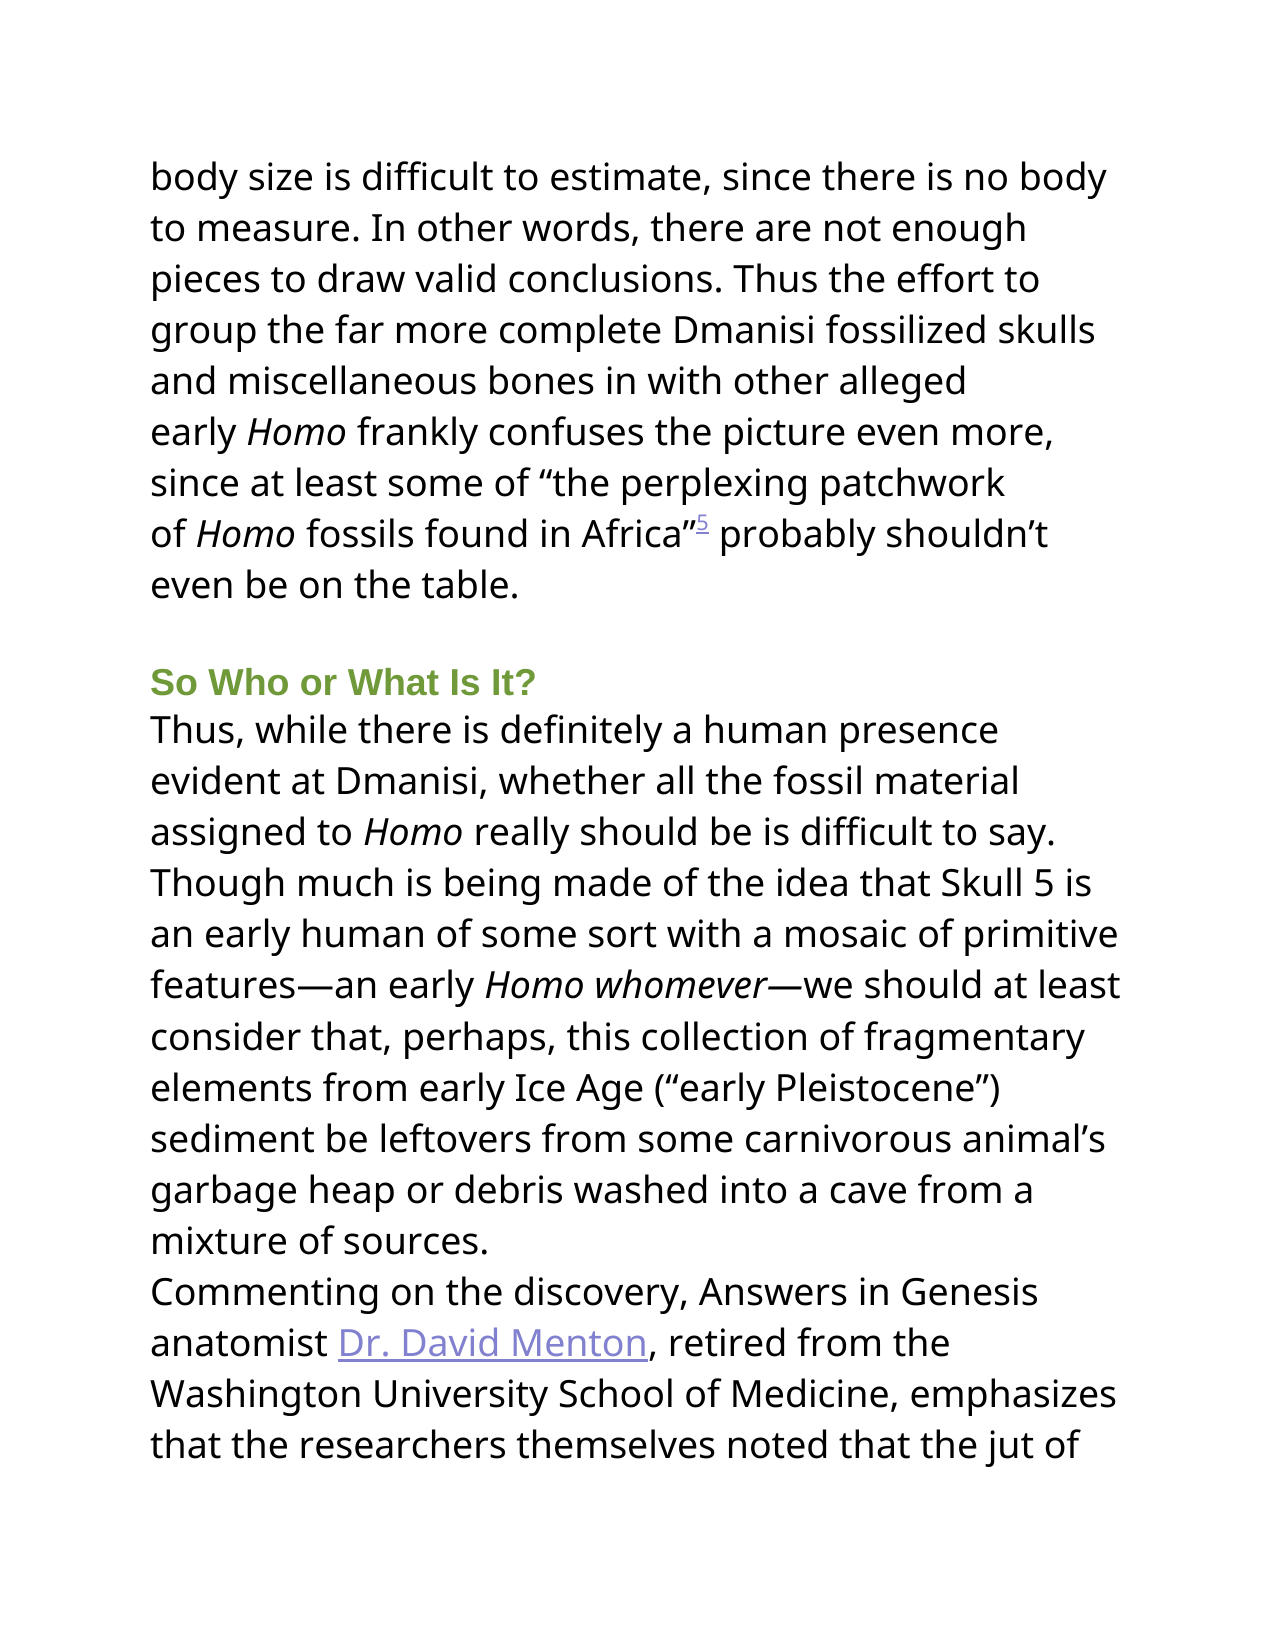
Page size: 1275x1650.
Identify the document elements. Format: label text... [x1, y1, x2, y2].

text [150, 150, 1125, 609]
text Thus, while there is definitely a human presence evident at Dmanisi, whether all the fossil material assigned to Homo really should be is difficult to say. Though much is being made of the idea that Skull 5 is an early human of some sort with a mosaic of primitive features—an early Homo whomever—we should at least consider that, perhaps, this collection of fragmentary elements from early Ice Age (“early Pleistocene”) sediment be leftovers from some carnivorous animal’s garbage heap or debris washed into a cave from a mixture of sources. [150, 703, 1125, 1265]
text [150, 1265, 1125, 1469]
text So Who or What Is It? [150, 660, 1125, 703]
